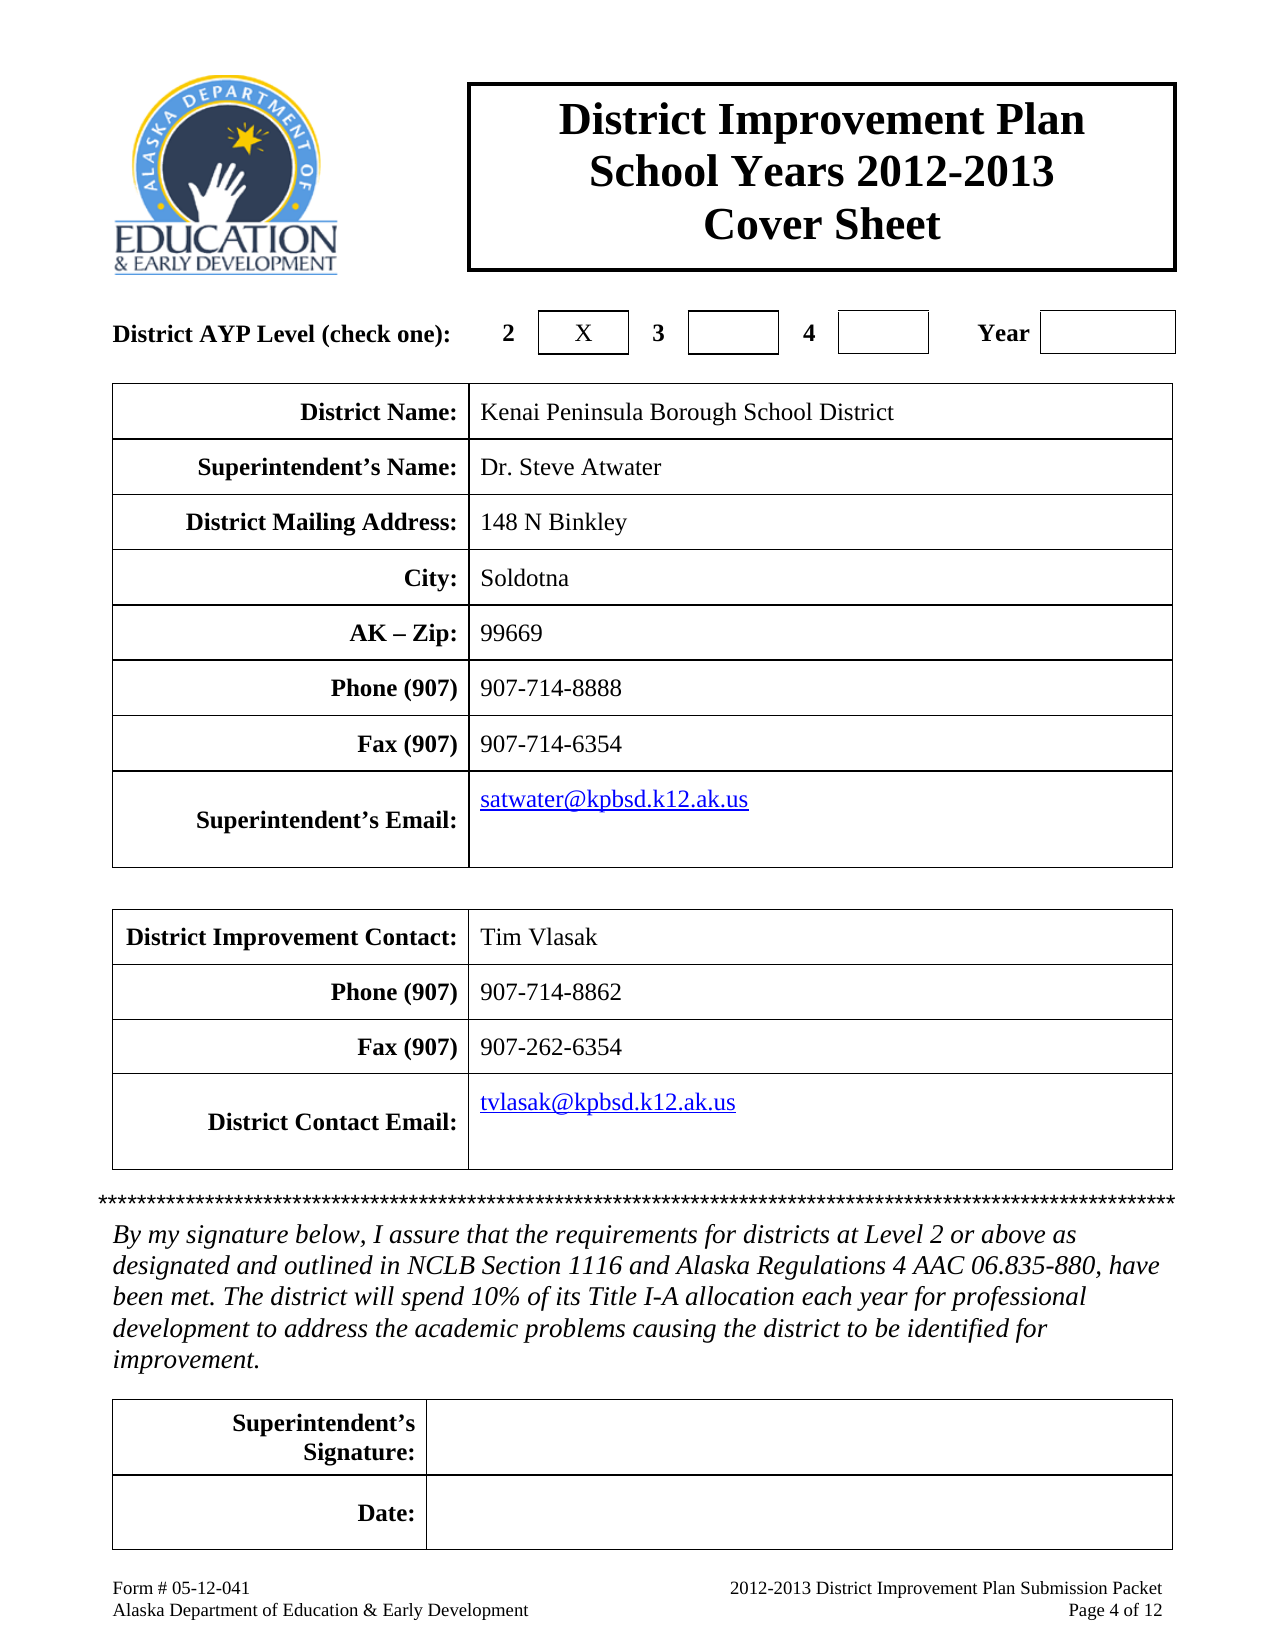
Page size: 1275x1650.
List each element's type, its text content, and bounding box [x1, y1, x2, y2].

table_header Superintendent’s Signature: [113, 1400, 426, 1474]
table_cell Phone (907) [113, 661, 468, 715]
table_cell District Contact Email: [113, 1074, 468, 1169]
table_cell 148 N Binkley [470, 495, 1172, 549]
table_header District Improvement Contact: [113, 910, 468, 964]
text District AYP Level (check one): [112, 319, 478, 348]
table_cell 907-714-8862 [469, 965, 1172, 1018]
table_header [427, 1400, 1172, 1474]
table_cell 907-714-6354 [470, 716, 1172, 770]
table_cell Soldotna [470, 550, 1172, 604]
table_cell AK – Zip: [113, 606, 468, 659]
table_cell Date: [113, 1476, 426, 1549]
table_cell 907-714-8888 [470, 661, 1172, 715]
table_cell Fax (907) [113, 1020, 468, 1073]
table_header 2 [478, 310, 538, 353]
table_cell satwater@kpbsd.k12.ak.us [470, 772, 1172, 867]
text *************************************************************************************************************** [94, 1189, 1181, 1218]
table_header [689, 312, 778, 353]
table_cell 907-262-6354 [469, 1020, 1172, 1073]
table_cell Superintendent’s Name: [113, 440, 468, 493]
table_cell Fax (907) [113, 716, 468, 770]
table_cell Phone (907) [113, 965, 468, 1018]
table_header X [539, 312, 628, 353]
table_header [1041, 311, 1175, 353]
table_cell Superintendent’s Email: [113, 772, 468, 867]
picture [112, 75, 338, 275]
table_cell District Mailing Address: [113, 495, 468, 549]
table_cell City: [113, 550, 468, 604]
table_header Year [929, 310, 1040, 353]
table_cell [427, 1476, 1172, 1549]
table_header District Name: [113, 384, 468, 438]
table_cell tvlasak@kpbsd.k12.ak.us [469, 1074, 1172, 1169]
table_cell 99669 [470, 606, 1172, 659]
table_header Kenai Peninsula Borough School District [470, 384, 1172, 438]
table_header 4 [779, 310, 838, 353]
table_cell Dr. Steve Atwater [470, 440, 1172, 493]
table_header 3 [629, 310, 688, 353]
table_header Tim Vlasak [469, 910, 1172, 964]
text By my signature below, I assure that the requirements for districts at Level 2 or above as designated and outlined in NCLB Section 1116 and Alaska Regulations 4 AAC 06.835-880, have been met. The district will spend 10% of its Title I-A allocation each year for professional development to address the academic problems causing the district to be identified for improvement. [112, 1218, 1162, 1374]
table_header [839, 311, 928, 353]
